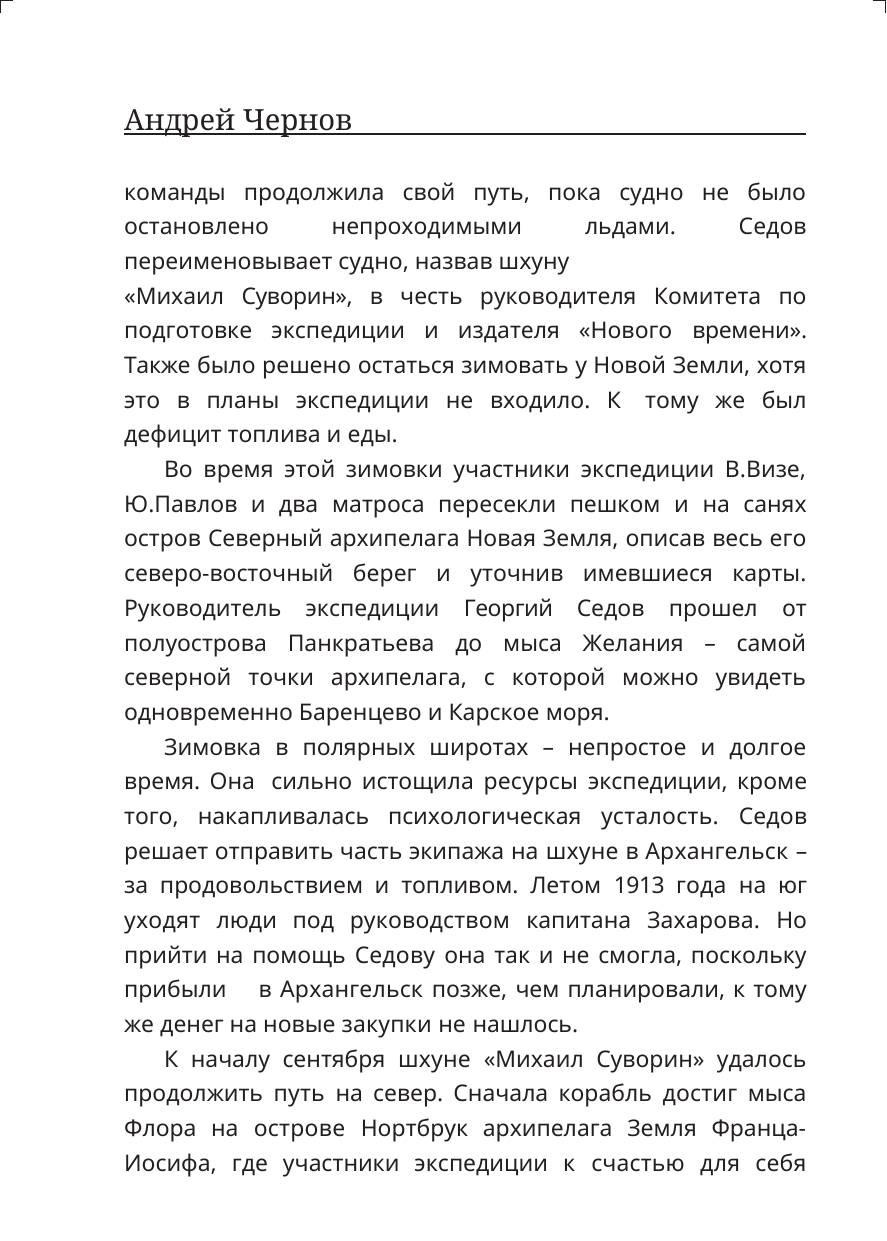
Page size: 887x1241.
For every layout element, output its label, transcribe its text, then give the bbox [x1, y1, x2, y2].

text Зимовка в полярных широтах – непростое и долгое время. Она сильно истощила ресурсы экспедиции, кроме того, накапливалась психологическая усталость. Седов решает отправить часть экипажа на шхуне в Архангельск – за продовольствием и топливом. Летом 1913 года на юг уходят люди под руководством капитана Захарова. Но прийти на помощь Седову она так и не смогла, поскольку прибыли в Архангельск позже, чем планировали, к тому же денег на новые закупки не нашлось. [124, 731, 807, 1039]
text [124, 1043, 807, 1178]
text Во время этой зимовки участники экспедиции В.Визе, Ю.Павлов и два матроса пересекли пешком и на санях остров Северный архипелага Новая Земля, описав весь его северо-восточный берег и уточнив имевшиеся карты. Руководитель экспедиции Георгий Седов прошел от полуострова Панкратьева до мыса Желания – самой северной точки архипелага, с которой можно увидеть одновременно Баренцево и Карское моря. [124, 453, 807, 727]
text команды продолжила свой путь, пока судно не было остановлено непроходимыми льдами. Седов переименовывает судно, назвав шхуну [124, 176, 807, 276]
text «Михаил Суворин», в честь руководителя Комитета по подготовке экспедиции и издателя «Нового времени». Также было решено остаться зимовать у Новой Земли, хотя это в планы экспедиции не входило. К тому же был дефицит топлива и еды. [124, 279, 807, 449]
subtitle Андрей Чернов [124, 99, 820, 139]
